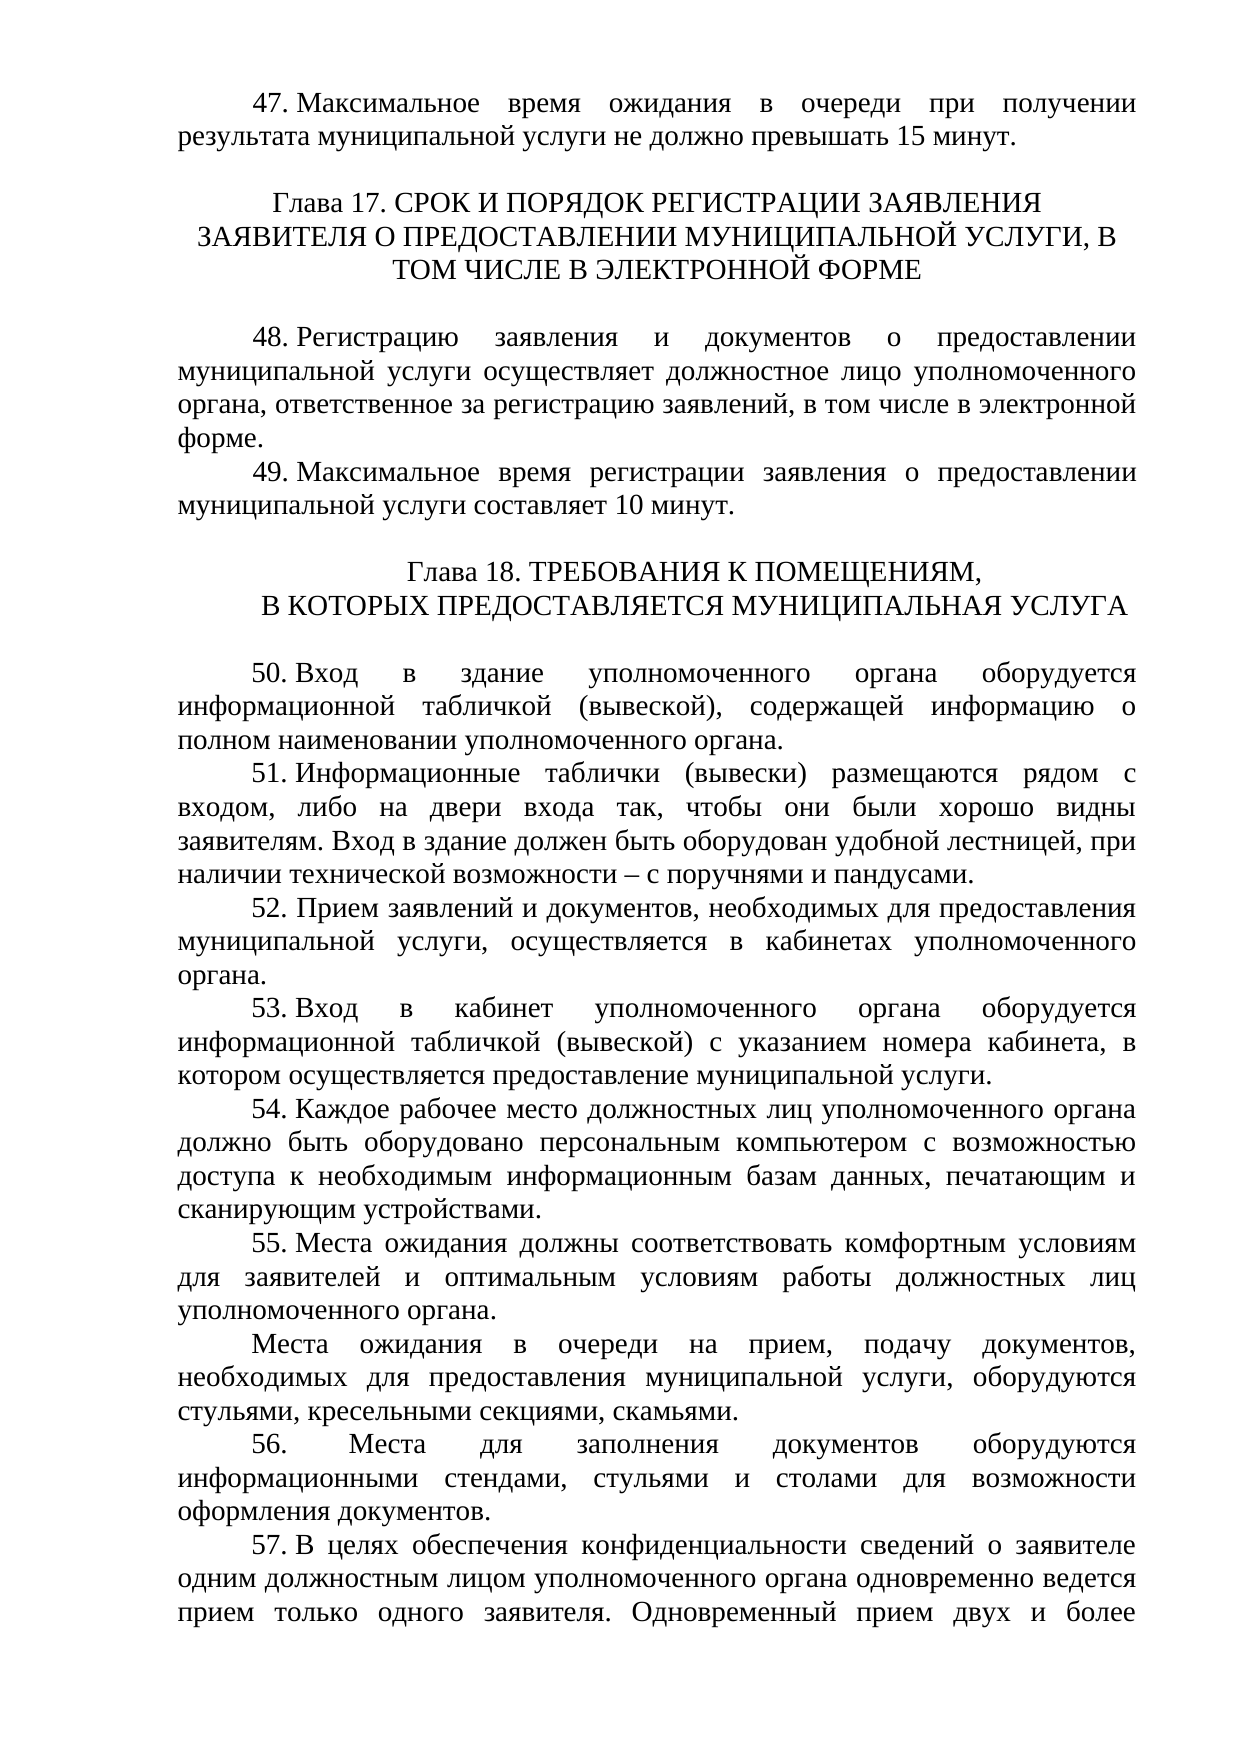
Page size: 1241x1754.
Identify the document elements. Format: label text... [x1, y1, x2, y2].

text 50. Вход в здание уполномоченного органа оборудуется информационной табличкой (вывеской), содержащей информацию о полном наименовании уполномоченного органа. [177, 655, 1137, 756]
text 48. Регистрацию заявления и документов о предоставлении муниципальной услуги осуществляет должностное лицо уполномоченного органа, ответственное за регистрацию заявлений, в том числе в электронной форме. [177, 319, 1137, 454]
text 47. Максимальное время ожидания в очереди при получении результата муниципальной услуги не должно превышать 15 минут. [177, 85, 1137, 152]
text 53. Вход в кабинет уполномоченного органа оборудуется информационной табличкой (вывеской) с указанием номера кабинета, в котором осуществляется предоставление муниципальной услуги. [177, 990, 1137, 1091]
text 56. Места для заполнения документов оборудуются информационными стендами, стульями и столами для возможности оформления документов. [177, 1426, 1137, 1527]
text Глава 17. СРОК И ПОРЯДОК РЕГИСТРАЦИИ ЗАЯВЛЕНИЯ [177, 185, 1137, 219]
text ЗАЯВИТЕЛЯ О ПРЕДОСТАВЛЕНИИ МУНИЦИПАЛЬНОЙ УСЛУГИ, В ТОМ ЧИСЛЕ В ЭЛЕКТРОННОЙ ФОРМЕ [177, 219, 1137, 286]
text В КОТОРЫХ ПРЕДОСТАВЛЯЕТСЯ МУНИЦИПАЛЬНАЯ УСЛУГА [177, 588, 1137, 621]
text 55. Места ожидания должны соответствовать комфортным условиям для заявителей и оптимальным условиям работы должностных лиц уполномоченного органа. [177, 1225, 1137, 1326]
text 51. Информационные таблички (вывески) размещаются рядом с входом, либо на двери входа так, чтобы они были хорошо видны заявителям. Вход в здание должен быть оборудован удобной лестницей, при наличии технической возможности – с поручнями и пандусами. [177, 756, 1137, 890]
text 49. Максимальное время регистрации заявления о предоставлении муниципальной услуги составляет 10 минут. [177, 454, 1137, 521]
text Места ожидания в очереди на прием, подачу документов, необходимых для предоставления муниципальной услуги, оборудуются стульями, кресельными секциями, скамьями. [177, 1326, 1137, 1426]
text Глава 18. ТРЕБОВАНИЯ К ПОМЕЩЕНИЯМ, [177, 554, 1137, 588]
text 54. Каждое рабочее место должностных лиц уполномоченного органа должно быть оборудовано персональным компьютером с возможностью доступа к необходимым информационным базам данных, печатающим и сканирующим устройствами. [177, 1091, 1137, 1225]
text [177, 1527, 1137, 1628]
text 52. Прием заявлений и документов, необходимых для предоставления муниципальной услуги, осуществляется в кабинетах уполномоченного органа. [177, 890, 1137, 990]
